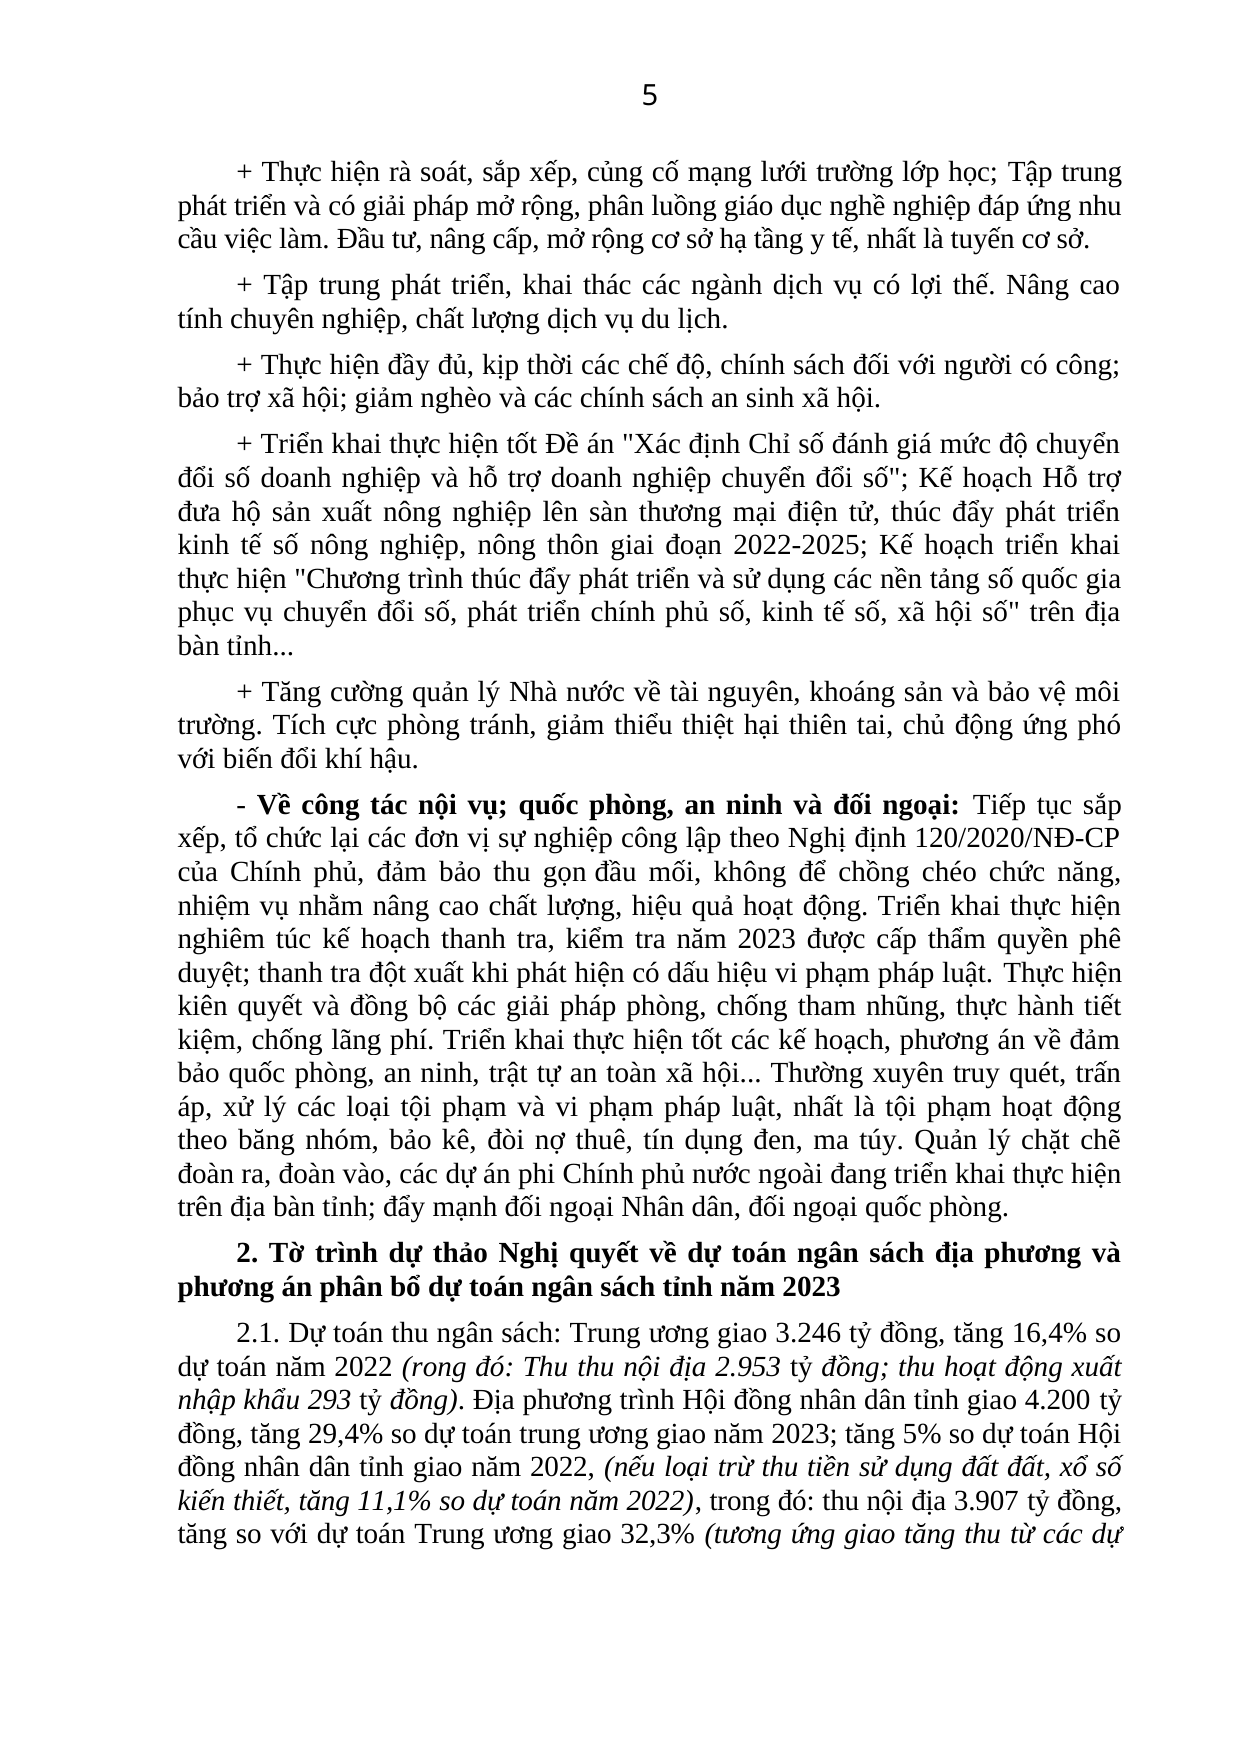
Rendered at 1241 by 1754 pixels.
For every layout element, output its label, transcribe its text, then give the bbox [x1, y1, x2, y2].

text + Triển khai thực hiện tốt Đề án "Xác định Chỉ số đánh giá mức độ chuyển đổi số doanh nghiệp và hỗ trợ doanh nghiệp chuyển đổi số"; Kế hoạch Hỗ trợ đưa hộ sản xuất nông nghiệp lên sàn thương mại điện tử, thúc đẩy phát triển kinh tế số nông nghiệp, nông thôn giai đoạn 2022-2025; Kế hoạch triển khai thực hiện "Chương trình thúc đẩy phát triển và sử dụng các nền tảng số quốc gia phục vụ chuyển đổi số, phát triển chính phủ số, kinh tế số, xã hội số" trên địa bàn tỉnh... [176, 426, 1123, 661]
text 2. Tờ trình dự thảo Nghị quyết về dự toán ngân sách địa phương và phương án phân bổ dự toán ngân sách tỉnh năm 2023 [176, 1234, 1123, 1303]
text + Tập trung phát triển, khai thác các ngành dịch vụ có lợi thế. Nâng cao tính chuyên nghiệp, chất lượng dịch vụ du lịch. [176, 266, 1123, 334]
text + Thực hiện rà soát, sắp xếp, củng cố mạng lưới trường lớp học; Tập trung phát triển và có giải pháp mở rộng, phân luồng giáo dục nghề nghiệp đáp ứng nhu cầu việc làm. Đầu tư, nâng cấp, mở rộng cơ sở hạ tầng y tế, nhất là tuyến cơ sở. [176, 153, 1123, 255]
text + Tăng cường quản lý Nhà nước về tài nguyên, khoáng sản và bảo vệ môi trường. Tích cực phòng tránh, giảm thiểu thiệt hại thiên tai, chủ động ứng phó với biến đổi khí hậu. [176, 673, 1123, 774]
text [176, 1314, 1123, 1582]
text - Về công tác nội vụ; quốc phòng, an ninh và đối ngoại: Tiếp tục sắp xếp, tổ chức lại các đơn vị sự nghiệp công lập theo Nghị định 120/2020/NĐ-CP của Chính phủ, đảm bảo thu gọn đầu mối, không để chồng chéo chức năng, nhiệm vụ nhằm nâng cao chất lượng, hiệu quả hoạt động. Triển khai thực hiện nghiêm túc kế hoạch thanh tra, kiểm tra năm 2023 được cấp thẩm quyền phê duyệt; thanh tra đột xuất khi phát hiện có dấu hiệu vi phạm pháp luật. Thực hiện kiên quyết và đồng bộ các giải pháp phòng, chống tham nhũng, thực hành tiết kiệm, chống lãng phí. Triển khai thực hiện tốt các kế hoạch, phương án về đảm bảo quốc phòng, an ninh, trật tự an toàn xã hội... Thường xuyên truy quét, trấn áp, xử lý các loại tội phạm và vi phạm pháp luật, nhất là tội phạm hoạt động theo băng nhóm, bảo kê, đòi nợ thuê, tín dụng đen, ma túy. Quản lý chặt chẽ đoàn ra, đoàn vào, các dự án phi Chính phủ nước ngoài đang triển khai thực hiện trên địa bàn tỉnh; đẩy mạnh đối ngoại Nhân dân, đối ngoại quốc phòng. [176, 786, 1123, 988]
text + Thực hiện đầy đủ, kịp thời các chế độ, chính sách đối với người có công; bảo trợ xã hội; giảm nghèo và các chính sách an sinh xã hội. [176, 346, 1123, 414]
